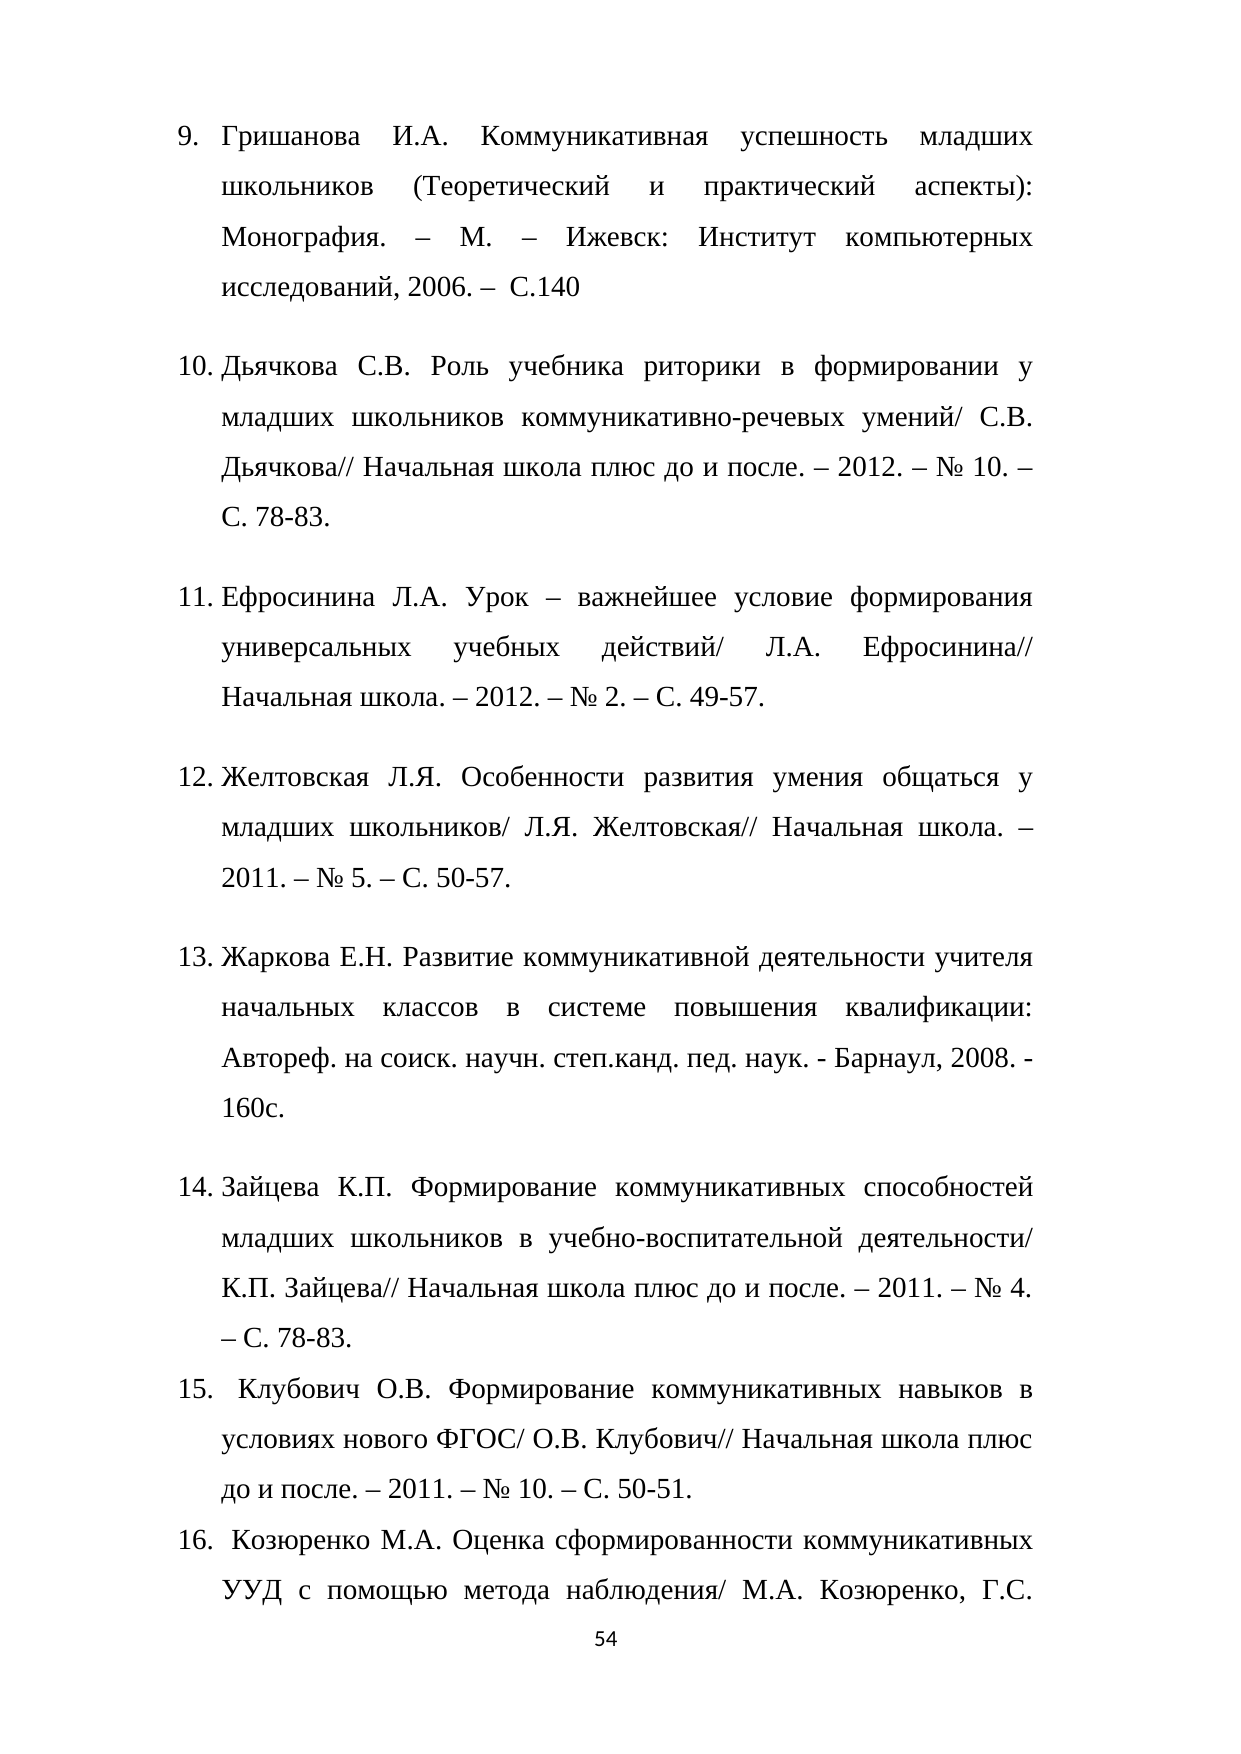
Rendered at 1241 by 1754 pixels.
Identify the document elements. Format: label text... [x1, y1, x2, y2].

list Зайцева К.П. Формирование коммуникативных способностей младших школьников в учебно-воспитательной деятельности/ К.П. Зайцева// Начальная школа плюс до и после. – 2011. – № 4. – С. 78-83. [177, 1169, 1034, 1354]
list Гришанова И.А. Коммуникативная успешность младших школьников (Теоретический и практический аспекты): Монография. – М. – Ижевск: Институт компьютерных исследований, 2006. – С.140 [177, 118, 1034, 303]
list Клубович О.В. Формирование коммуникативных навыков в условиях нового ФГОС/ О.В. Клубович// Начальная школа плюс до и после. – 2011. – № 10. – С. 50-51. [177, 1371, 1034, 1505]
list Желтовская Л.Я. Особенности развития умения общаться у младших школьников/ Л.Я. Желтовская// Начальная школа. – 2011. – № 5. – С. 50-57. [177, 759, 1034, 893]
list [177, 1522, 1034, 1606]
list Ефросинина Л.А. Урок – важнейшее условие формирования универсальных учебных действий/ Л.А. Ефросинина// Начальная школа. – 2012. – № 2. – С. 49-57. [177, 579, 1034, 713]
list Дьячкова С.В. Роль учебника риторики в формировании у младших школьников коммуникативно-речевых умений/ С.В. Дьячкова// Начальная школа плюс до и после. – 2012. – № 10. – С. 78-83. [177, 348, 1034, 533]
list Жаркова Е.Н. Развитие коммуникативной деятельности учителя начальных классов в системе повышения квалификации: Автореф. на соиск. научн. степ.канд. пед. наук. - Барнаул, 2008. - 160с. [177, 939, 1034, 1124]
